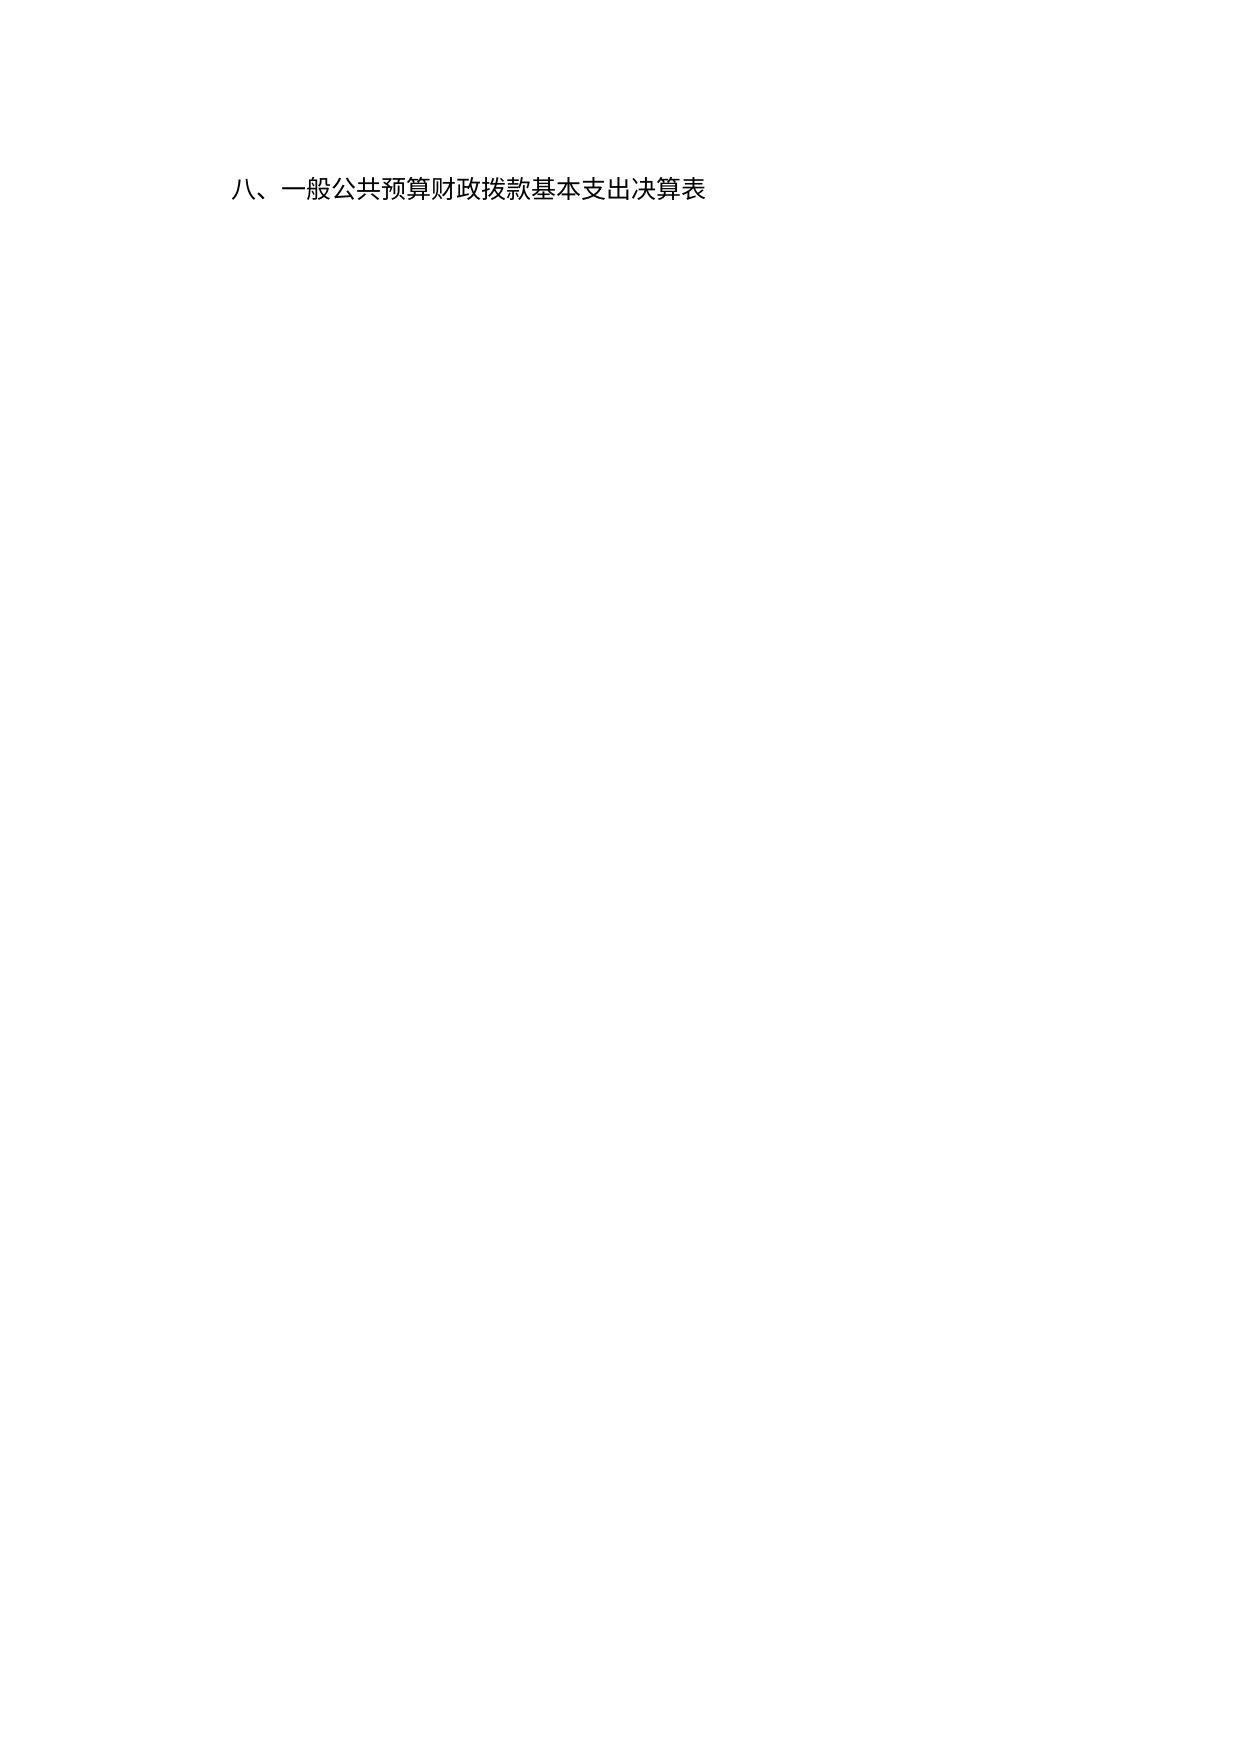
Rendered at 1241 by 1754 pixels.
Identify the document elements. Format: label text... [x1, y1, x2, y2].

text 八、一般公共预算财政拨款基本支出决算表 [231, 162, 1053, 208]
